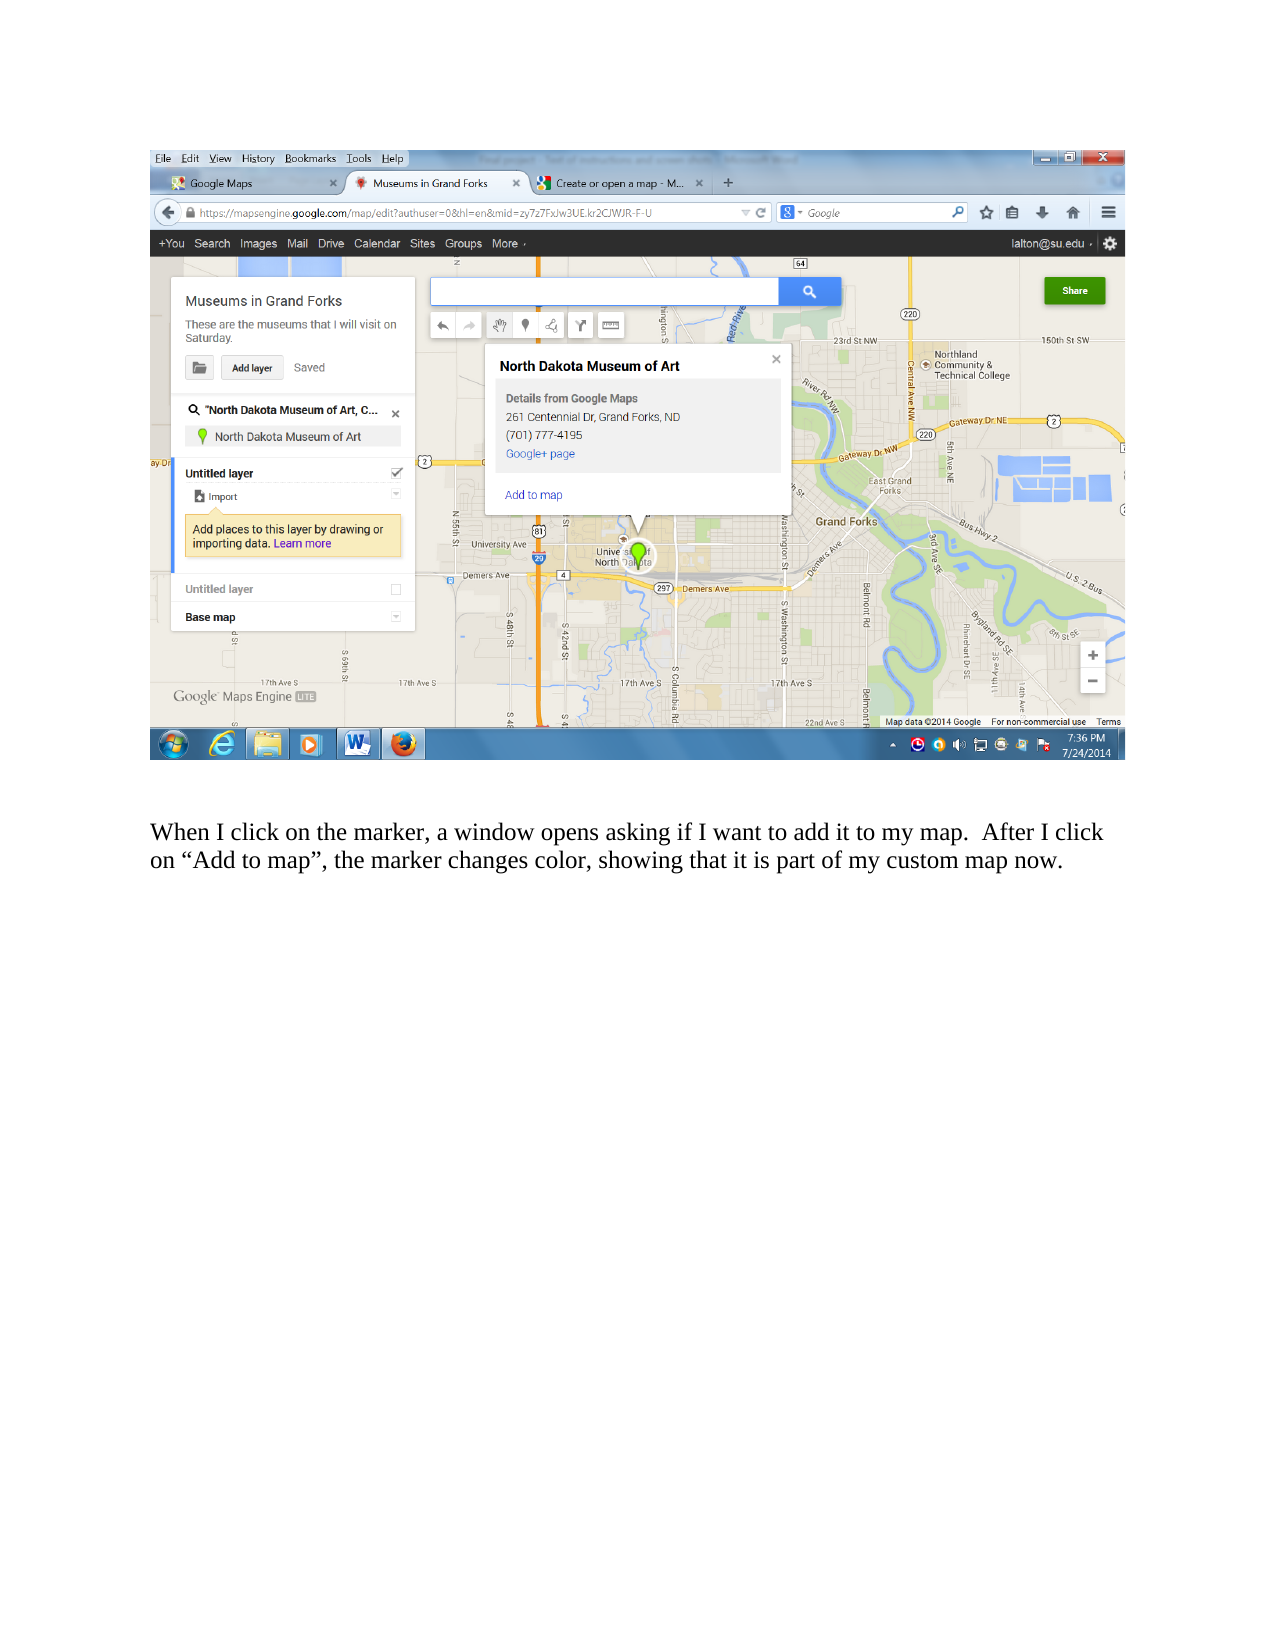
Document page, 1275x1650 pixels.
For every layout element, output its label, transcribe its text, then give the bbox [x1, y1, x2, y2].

text When I click on the marker, a window opens asking if I want to add it to my map. After I click on “Add to map”, the marker changes color, showing that it is part of my custom map now. [150, 817, 1125, 874]
picture [150, 150, 1125, 760]
